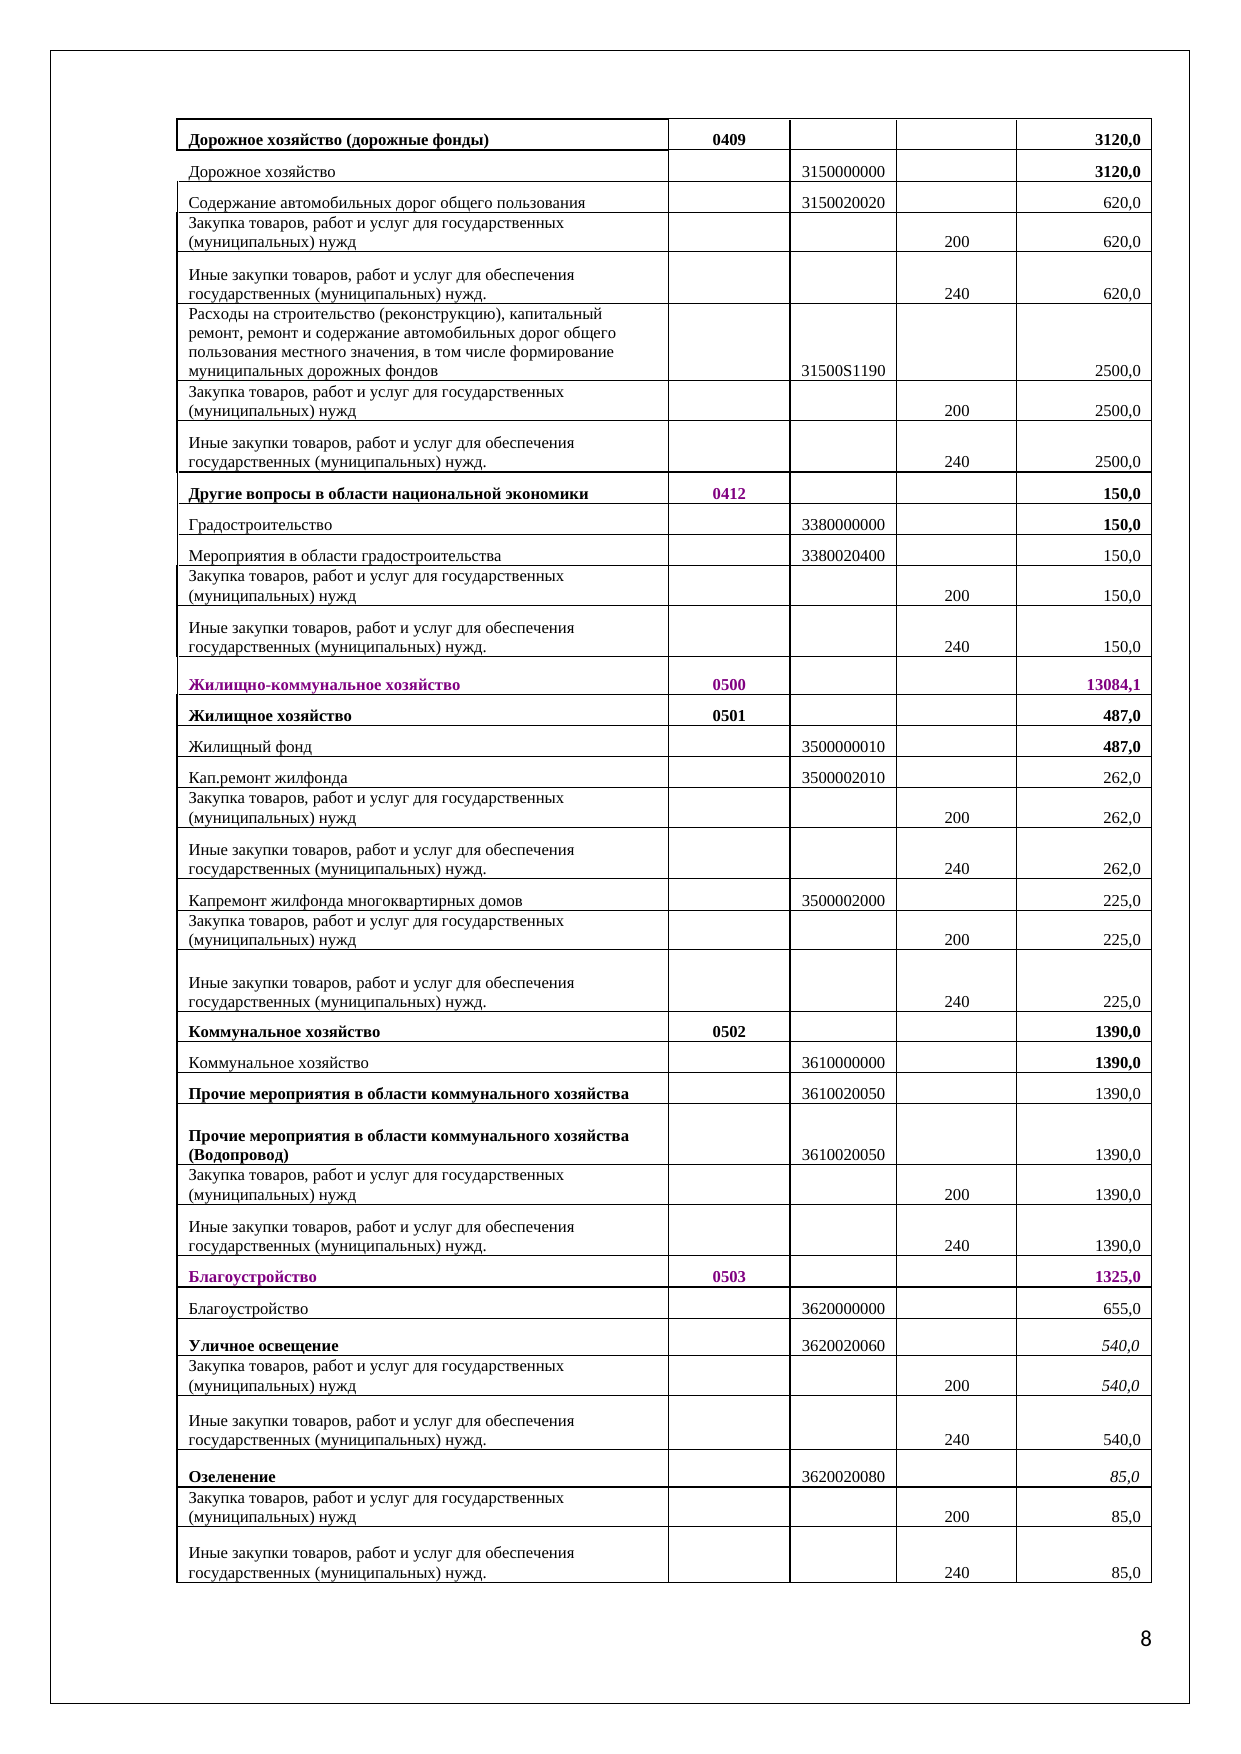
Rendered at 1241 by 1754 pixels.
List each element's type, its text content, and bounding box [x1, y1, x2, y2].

table_cell [791, 828, 896, 878]
table_cell 3380020400 [791, 535, 896, 565]
table_cell [791, 950, 896, 1011]
table_cell 240 [897, 252, 1016, 303]
table_cell [897, 150, 1016, 181]
table_cell [791, 213, 896, 251]
table_cell Прочие мероприятия в области коммунального хозяйства (Водопровод) [178, 1104, 668, 1164]
table_cell 3610020050 [791, 1104, 896, 1164]
table_cell [669, 150, 789, 181]
table_cell 3500002000 [791, 879, 896, 909]
table_cell Закупка товаров, работ и услуг для государственных (муниципальных) нужд [178, 1165, 668, 1203]
table_cell 262,0 [1017, 828, 1151, 878]
table_cell 3610020050 [791, 1073, 896, 1103]
table_cell [897, 1012, 1016, 1041]
table_cell 150,0 [1017, 606, 1151, 656]
table_cell 3150020020 [791, 182, 896, 212]
table_cell 1390,0 [1017, 1073, 1151, 1103]
table_cell [669, 1165, 789, 1203]
table_cell 200 [897, 566, 1016, 604]
table_cell [791, 473, 896, 503]
table_cell [791, 606, 896, 656]
table_cell Иные закупки товаров, работ и услуг для обеспечения государственных (муниципальных) нужд. [178, 950, 668, 1011]
table_cell [897, 182, 1016, 212]
table_cell [669, 1488, 789, 1526]
table_cell [669, 788, 789, 827]
table_cell 1325,0 [1017, 1256, 1151, 1286]
table_cell [897, 879, 1016, 909]
table_cell 1390,0 [1017, 1104, 1151, 1164]
table_cell 200 [897, 788, 1016, 827]
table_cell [178, 213, 668, 251]
table_cell [669, 828, 789, 878]
table_cell [897, 304, 1016, 380]
table_cell Благоустройство [178, 1256, 668, 1286]
table_cell [669, 1104, 789, 1164]
table_cell 85,0 [1017, 1450, 1151, 1486]
table_cell Иные закупки товаров, работ и услуг для обеспечения государственных (муниципальных) нужд. [178, 252, 668, 303]
table_cell Иные закупки товаров, работ и услуг для обеспечения государственных (муниципальных) нужд. [178, 421, 668, 471]
table_cell 3620020080 [791, 1450, 896, 1486]
table_cell [897, 1073, 1016, 1103]
table_cell Другие вопросы в области национальной экономики [178, 472, 668, 503]
table_cell [669, 1073, 789, 1103]
table_cell Закупка товаров, работ и услуг для государственных (муниципальных) нужд [178, 1356, 668, 1394]
table_cell Закупка товаров, работ и услуг для государственных (муниципальных) нужд [178, 788, 668, 827]
table_cell [897, 119, 1017, 149]
table_cell 150,0 [1017, 535, 1151, 565]
table_cell Прочие мероприятия в области коммунального хозяйства [178, 1073, 668, 1103]
table_cell 240 [897, 606, 1016, 656]
table_cell [897, 473, 1016, 503]
table_cell Жилищно-коммунальное хозяйство [178, 657, 668, 693]
table_cell [791, 657, 896, 693]
table_cell 3500002010 [791, 757, 896, 787]
table_cell Закупка товаров, работ и услуг для государственных (муниципальных) нужд [178, 381, 668, 420]
table_cell 150,0 [1017, 504, 1151, 534]
table_cell [791, 1165, 896, 1203]
table_cell Градостроительство [178, 504, 668, 534]
table_cell 31500S1190 [791, 304, 896, 380]
table_cell 620,0 [1017, 182, 1151, 212]
table_cell 240 [897, 421, 1016, 471]
table_cell [669, 381, 789, 420]
table_cell Иные закупки товаров, работ и услуг для обеспечения государственных (муниципальных) нужд. [178, 1396, 668, 1449]
table_cell 225,0 [1017, 879, 1151, 909]
table_cell 3620020060 [791, 1319, 896, 1355]
table_cell [669, 1527, 789, 1582]
table_cell 262,0 [1017, 757, 1151, 787]
table_cell 200 [897, 1488, 1016, 1526]
table_cell 13084,1 [1017, 657, 1151, 693]
table_cell 3380000000 [791, 504, 896, 534]
table_cell 1390,0 [1017, 1012, 1151, 1041]
table_cell [669, 252, 789, 303]
table_cell Жилищное хозяйство [178, 695, 668, 725]
table_cell 1390,0 [1017, 1165, 1151, 1203]
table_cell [178, 1488, 668, 1526]
table_cell 240 [897, 1396, 1016, 1449]
table_cell [791, 1396, 896, 1449]
table_cell [669, 606, 789, 656]
table_cell [669, 421, 789, 471]
table_cell [897, 535, 1016, 565]
table_cell 3610000000 [791, 1042, 896, 1072]
table_cell 540,0 [1017, 1319, 1151, 1355]
table_cell [669, 182, 789, 212]
table_cell 540,0 [1017, 1396, 1151, 1449]
table_cell 3620000000 [791, 1288, 896, 1318]
table_cell [897, 504, 1016, 534]
table_cell 487,0 [1017, 695, 1151, 725]
table_cell [669, 757, 789, 787]
table_cell 262,0 [1017, 788, 1151, 827]
table_cell [669, 304, 789, 380]
table_cell 240 [897, 950, 1016, 1011]
table_cell Иные закупки товаров, работ и услуг для обеспечения государственных (муниципальных) нужд. [178, 606, 668, 656]
table_cell [669, 911, 789, 949]
table_cell [669, 950, 789, 1011]
table_cell Иные закупки товаров, работ и услуг для обеспечения государственных (муниципальных) нужд. [178, 1527, 668, 1582]
table_cell [791, 381, 896, 420]
table_cell 200 [897, 1356, 1016, 1394]
table_cell 200 [897, 1165, 1016, 1203]
table_cell [897, 1256, 1016, 1286]
table_cell 200 [897, 213, 1016, 251]
table_cell Кап.ремонт жилфонда [178, 757, 668, 787]
table_cell 0500 [669, 657, 789, 693]
table_cell 2500,0 [1017, 304, 1151, 380]
table_cell [669, 1319, 789, 1355]
table_cell [791, 1205, 896, 1255]
table_cell [897, 1450, 1016, 1486]
table_cell Иные закупки товаров, работ и услуг для обеспечения государственных (муниципальных) нужд. [178, 1205, 668, 1255]
table_cell [791, 788, 896, 827]
table_cell [791, 566, 896, 604]
table_cell Озеленение [178, 1450, 668, 1486]
table_cell 240 [897, 1205, 1016, 1255]
table_cell [669, 1450, 789, 1486]
table_cell 2500,0 [1017, 421, 1151, 471]
table_cell [791, 421, 896, 471]
table_cell [897, 1042, 1016, 1072]
table_cell [791, 1527, 896, 1582]
table_cell [669, 726, 789, 756]
table_cell [669, 1396, 789, 1449]
table_cell [669, 566, 789, 604]
table_cell [669, 535, 789, 565]
table_cell 0503 [669, 1256, 789, 1286]
table_cell [791, 911, 896, 949]
table_cell 200 [897, 911, 1016, 949]
table_cell [669, 1356, 789, 1394]
table_cell [791, 1488, 896, 1526]
table_cell [791, 1256, 896, 1286]
table_cell [790, 119, 897, 149]
table_cell Уличное освещение [178, 1319, 668, 1355]
table_cell 85,0 [1017, 1527, 1151, 1582]
table_cell 0502 [669, 1012, 789, 1041]
table_cell [791, 695, 896, 725]
table_cell [669, 504, 789, 534]
table_cell [897, 1288, 1016, 1318]
table_cell [791, 1012, 896, 1041]
table_cell Расходы на строительство (реконструкцию), капитальный ремонт, ремонт и содержание автомобильных дорог общего пользования местного значения, в том числе формирование муниципальных дорожных фондов [178, 304, 668, 380]
table_cell 3500000010 [791, 726, 896, 756]
table_cell Капремонт жилфонда многоквартирных домов [178, 879, 668, 909]
table_cell 487,0 [1017, 726, 1151, 756]
table_cell Содержание автомобильных дорог общего пользования [178, 182, 668, 212]
table_cell 3150000000 [791, 150, 896, 181]
table_cell 3120,0 [1017, 119, 1151, 149]
table_cell [791, 252, 896, 303]
table_cell Коммунальное хозяйство [178, 1042, 668, 1072]
table_cell 0412 [669, 473, 789, 503]
table_cell 620,0 [1017, 252, 1151, 303]
table_cell 0501 [669, 695, 789, 725]
table_cell [897, 726, 1016, 756]
table_cell 150,0 [1017, 473, 1151, 503]
table_cell Иные закупки товаров, работ и услуг для обеспечения государственных (муниципальных) нужд. [178, 828, 668, 878]
table_cell Коммунальное хозяйство [178, 1012, 668, 1041]
table_cell Дорожное хозяйство (дорожные фонды) [178, 120, 668, 149]
table_cell [669, 1205, 789, 1255]
table_cell 655,0 [1017, 1288, 1151, 1318]
table_cell 540,0 [1017, 1356, 1151, 1394]
table_cell Мероприятия в области градостроительства [178, 535, 668, 565]
table_cell [791, 1356, 896, 1394]
table_cell [669, 213, 789, 251]
table_cell 225,0 [1017, 950, 1151, 1011]
table_cell [897, 1319, 1016, 1355]
table_cell [669, 1042, 789, 1072]
table_cell 0409 [669, 119, 790, 149]
table_cell 3120,0 [1017, 150, 1151, 181]
table_cell [897, 757, 1016, 787]
table_cell 85,0 [1017, 1488, 1151, 1526]
table_cell 240 [897, 1527, 1016, 1582]
table_cell Закупка товаров, работ и услуг для государственных (муниципальных) нужд [178, 911, 668, 949]
table_cell 200 [897, 381, 1016, 420]
table_cell 240 [897, 828, 1016, 878]
table_cell [897, 1104, 1016, 1164]
table_cell 1390,0 [1017, 1042, 1151, 1072]
table_cell Дорожное хозяйство [177, 151, 668, 181]
table_cell Закупка товаров, работ и услуг для государственных (муниципальных) нужд [178, 566, 668, 604]
table_cell [897, 657, 1016, 693]
table_cell 150,0 [1017, 566, 1151, 604]
table_cell 225,0 [1017, 911, 1151, 949]
table_cell [897, 695, 1016, 725]
table_cell 620,0 [1017, 213, 1151, 251]
table_cell 2500,0 [1017, 381, 1151, 420]
table_cell Благоустройство [178, 1288, 668, 1318]
table_cell Жилищный фонд [178, 726, 668, 756]
table_cell [669, 879, 789, 909]
table_cell 1390,0 [1017, 1205, 1151, 1255]
table_cell [669, 1288, 789, 1318]
